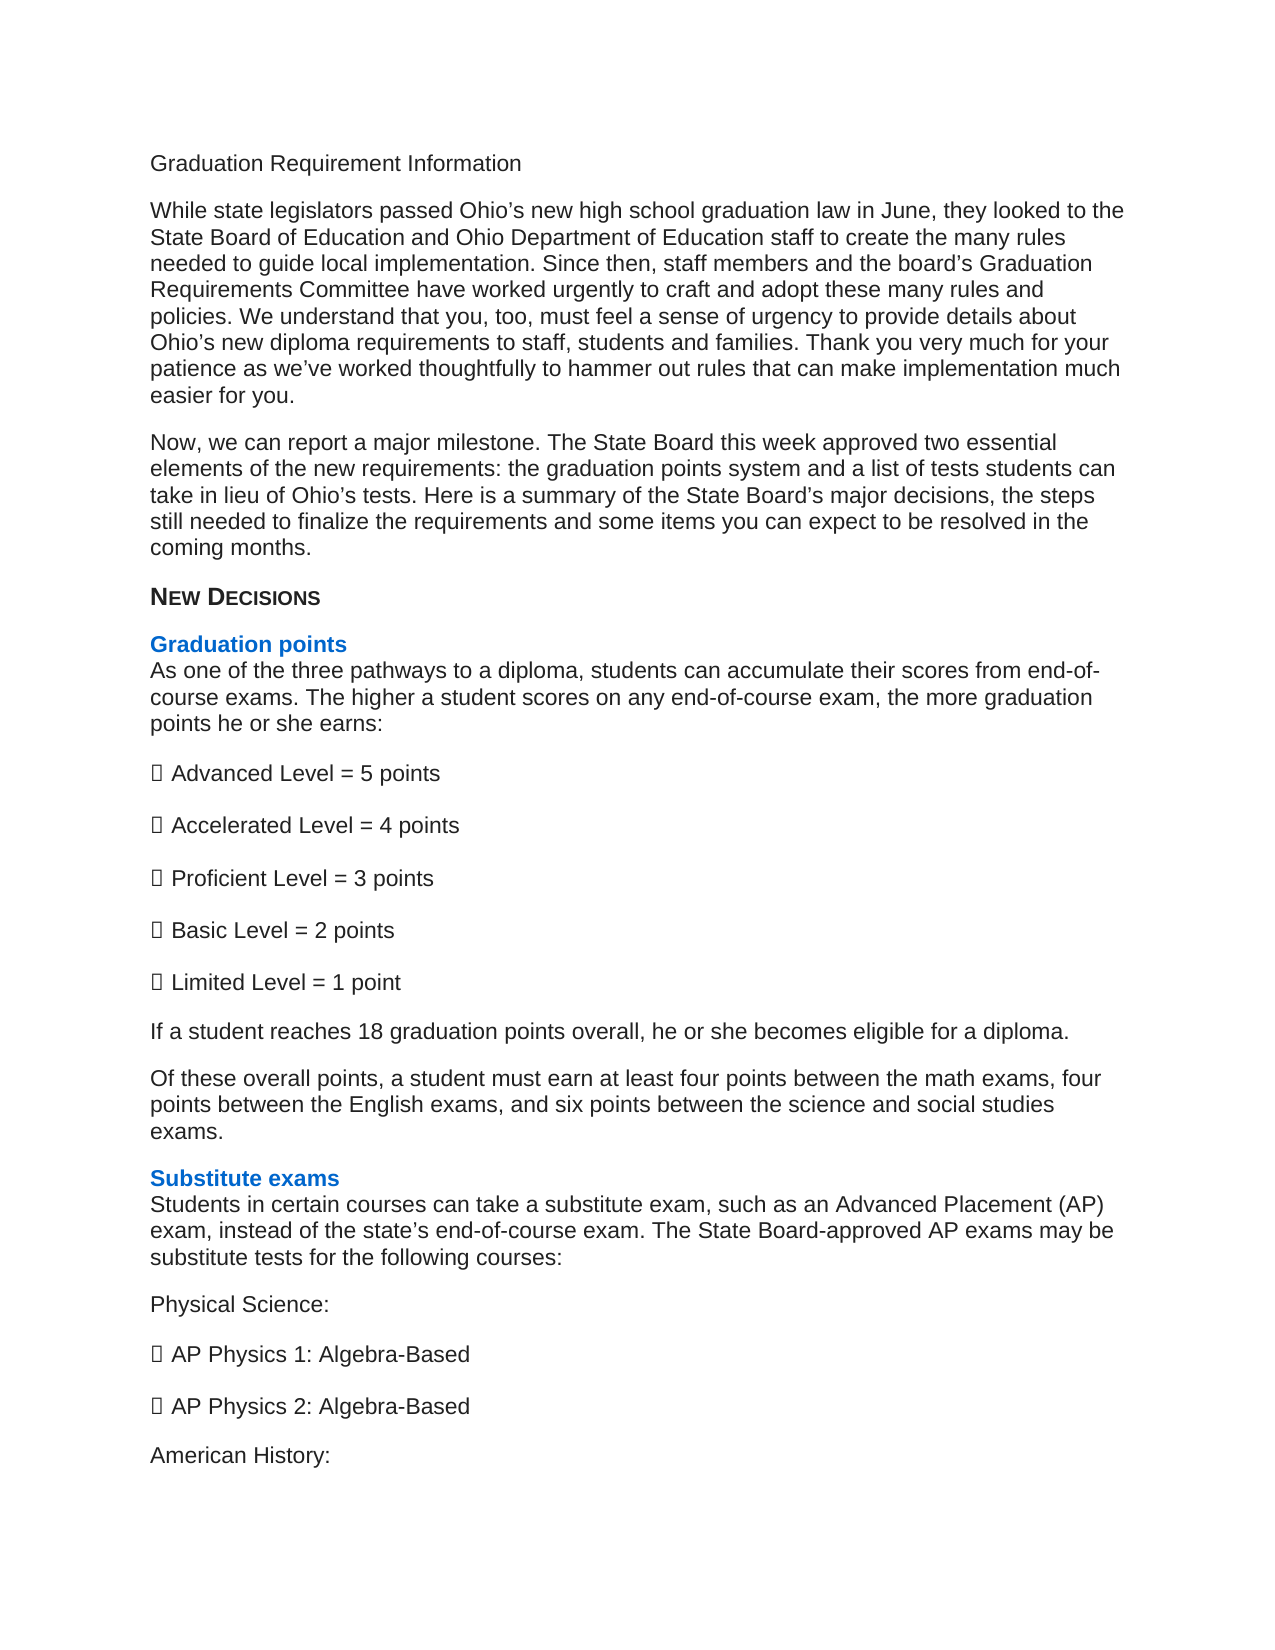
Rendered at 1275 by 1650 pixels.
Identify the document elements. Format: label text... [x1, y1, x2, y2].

text Physical Science: [150, 1291, 1125, 1317]
text While state legislators passed Ohio’s new high school graduation law in June, they looked to the State Board of Education and Ohio Department of Education staff to create the many rules needed to guide local implementation. Since then, staff members and the board’s Graduation Requirements Committee have worked urgently to craft and adopt these many rules and policies. We understand that you, too, must feel a sense of urgency to provide details about Ohio’s new diploma requirements to staff, students and families. Thank you very much for your patience as we’ve worked thoughtfully to hammer out rules that can make implementation much easier for you. [150, 197, 1125, 408]
text Graduation Requirement Information [150, 150, 1125, 176]
text  AP Physics 2: Algebra-Based [150, 1390, 1125, 1422]
text New Decisions [150, 581, 1125, 610]
text Substitute exams [150, 1165, 1125, 1191]
text  Accelerated Level = 4 points [150, 809, 1125, 841]
text  Limited Level = 1 point [150, 966, 1125, 997]
text Of these overall points, a student must earn at least four points between the math exams, four points between the English exams, and six points between the science and social studies exams. [150, 1065, 1125, 1144]
text As one of the three pathways to a diploma, students can accumulate their scores from end-of-course exams. The higher a student scores on any end-of-course exam, the more graduation points he or she earns: [150, 657, 1125, 736]
text Graduation points [150, 631, 1125, 657]
text American History: [150, 1442, 1125, 1469]
text  Proficient Level = 3 points [150, 861, 1125, 893]
text  Basic Level = 2 points [150, 913, 1125, 945]
text Now, we can report a major milestone. The State Board this week approved two essential elements of the new requirements: the graduation points system and a list of tests students can take in lieu of Ohio’s tests. Here is a summary of the State Board’s major decisions, the steps still needed to finalize the requirements and some items you can expect to be resolved in the coming months. [150, 429, 1125, 561]
text  Advanced Level = 5 points [150, 757, 1125, 788]
text  AP Physics 1: Algebra-Based [150, 1338, 1125, 1369]
text Students in certain courses can take a substitute exam, such as an Advanced Placement (AP) exam, instead of the state’s end-of-course exam. The State Board-approved AP exams may be substitute tests for the following courses: [150, 1191, 1125, 1270]
text If a student reaches 18 graduation points overall, he or she becomes eligible for a diploma. [150, 1018, 1125, 1044]
